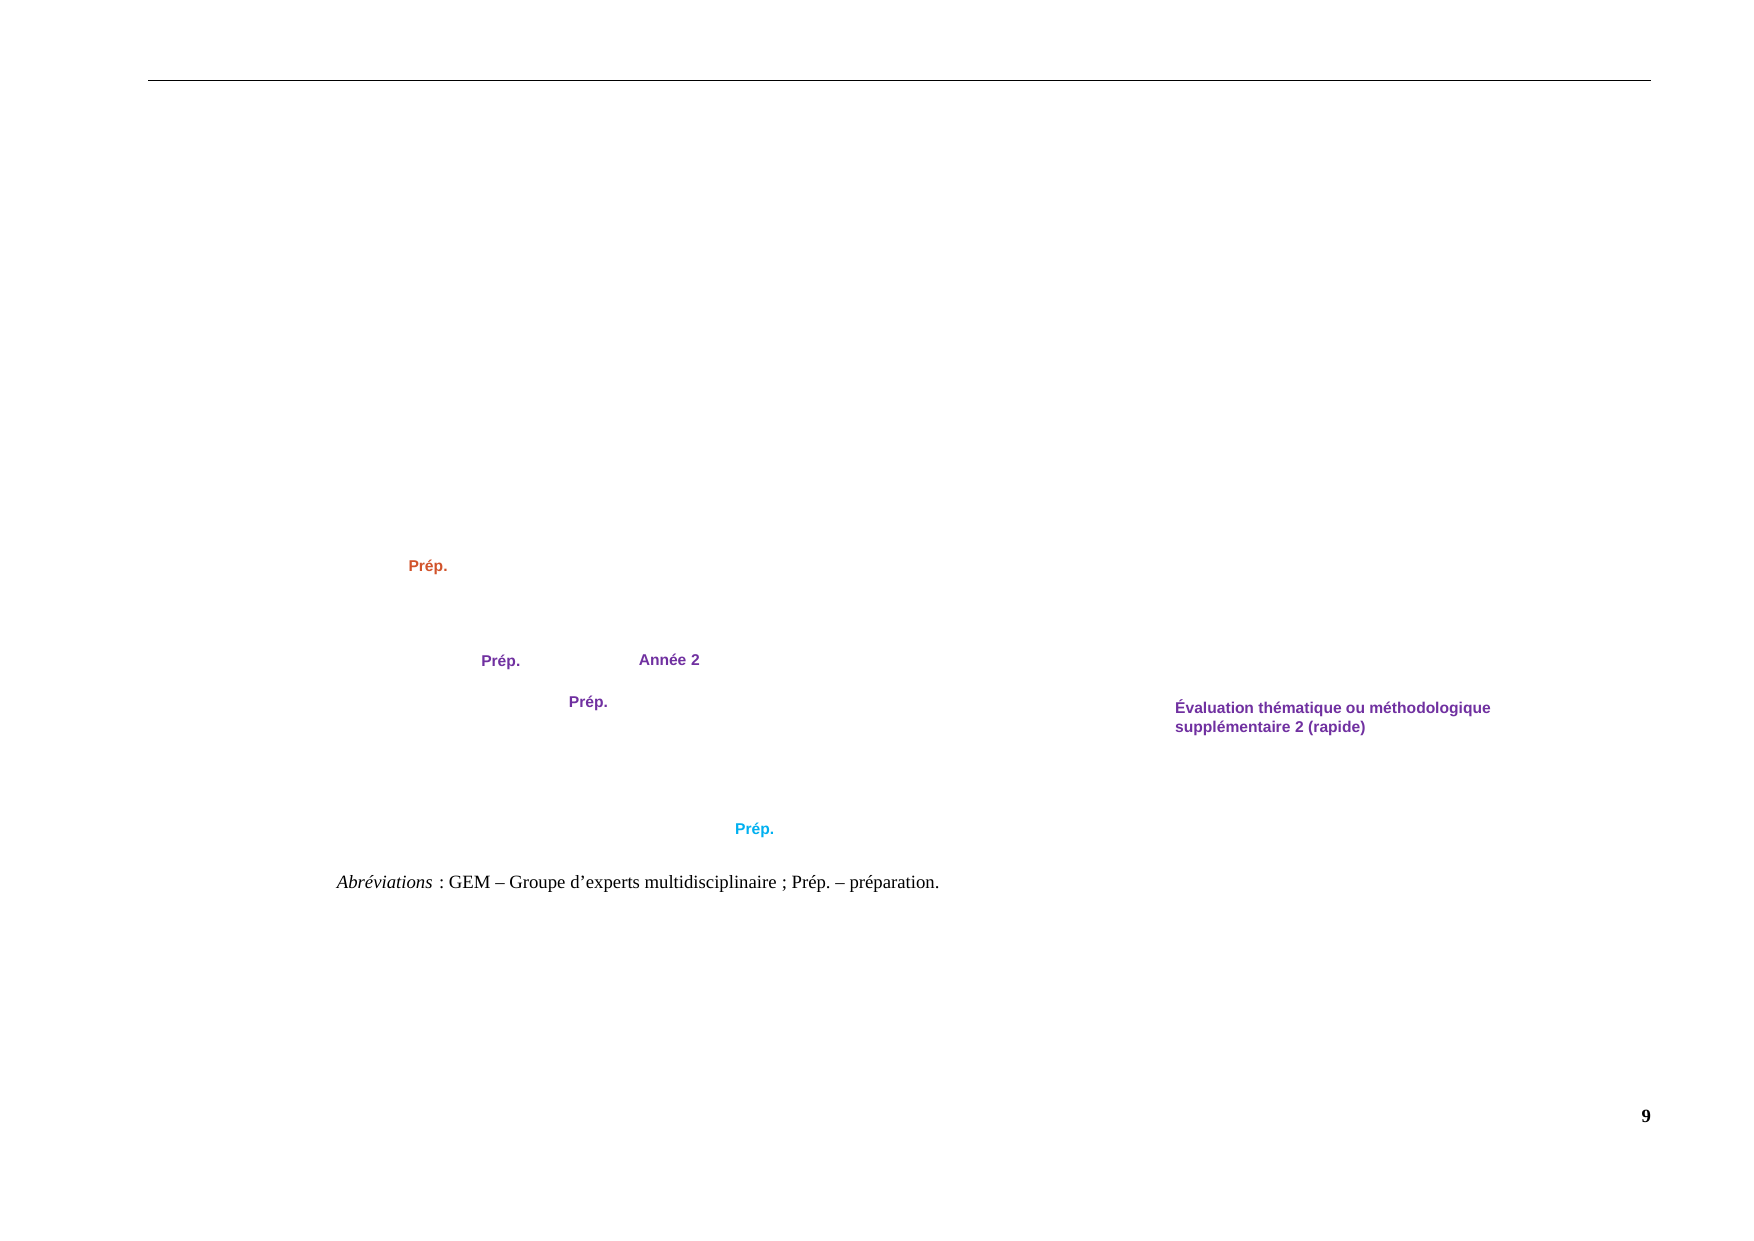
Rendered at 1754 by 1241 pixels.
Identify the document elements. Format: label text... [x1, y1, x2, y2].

text Abréviations : GEM – Groupe d’experts multidisciplinaire ; Prép. – préparation. [278, 871, 1651, 892]
